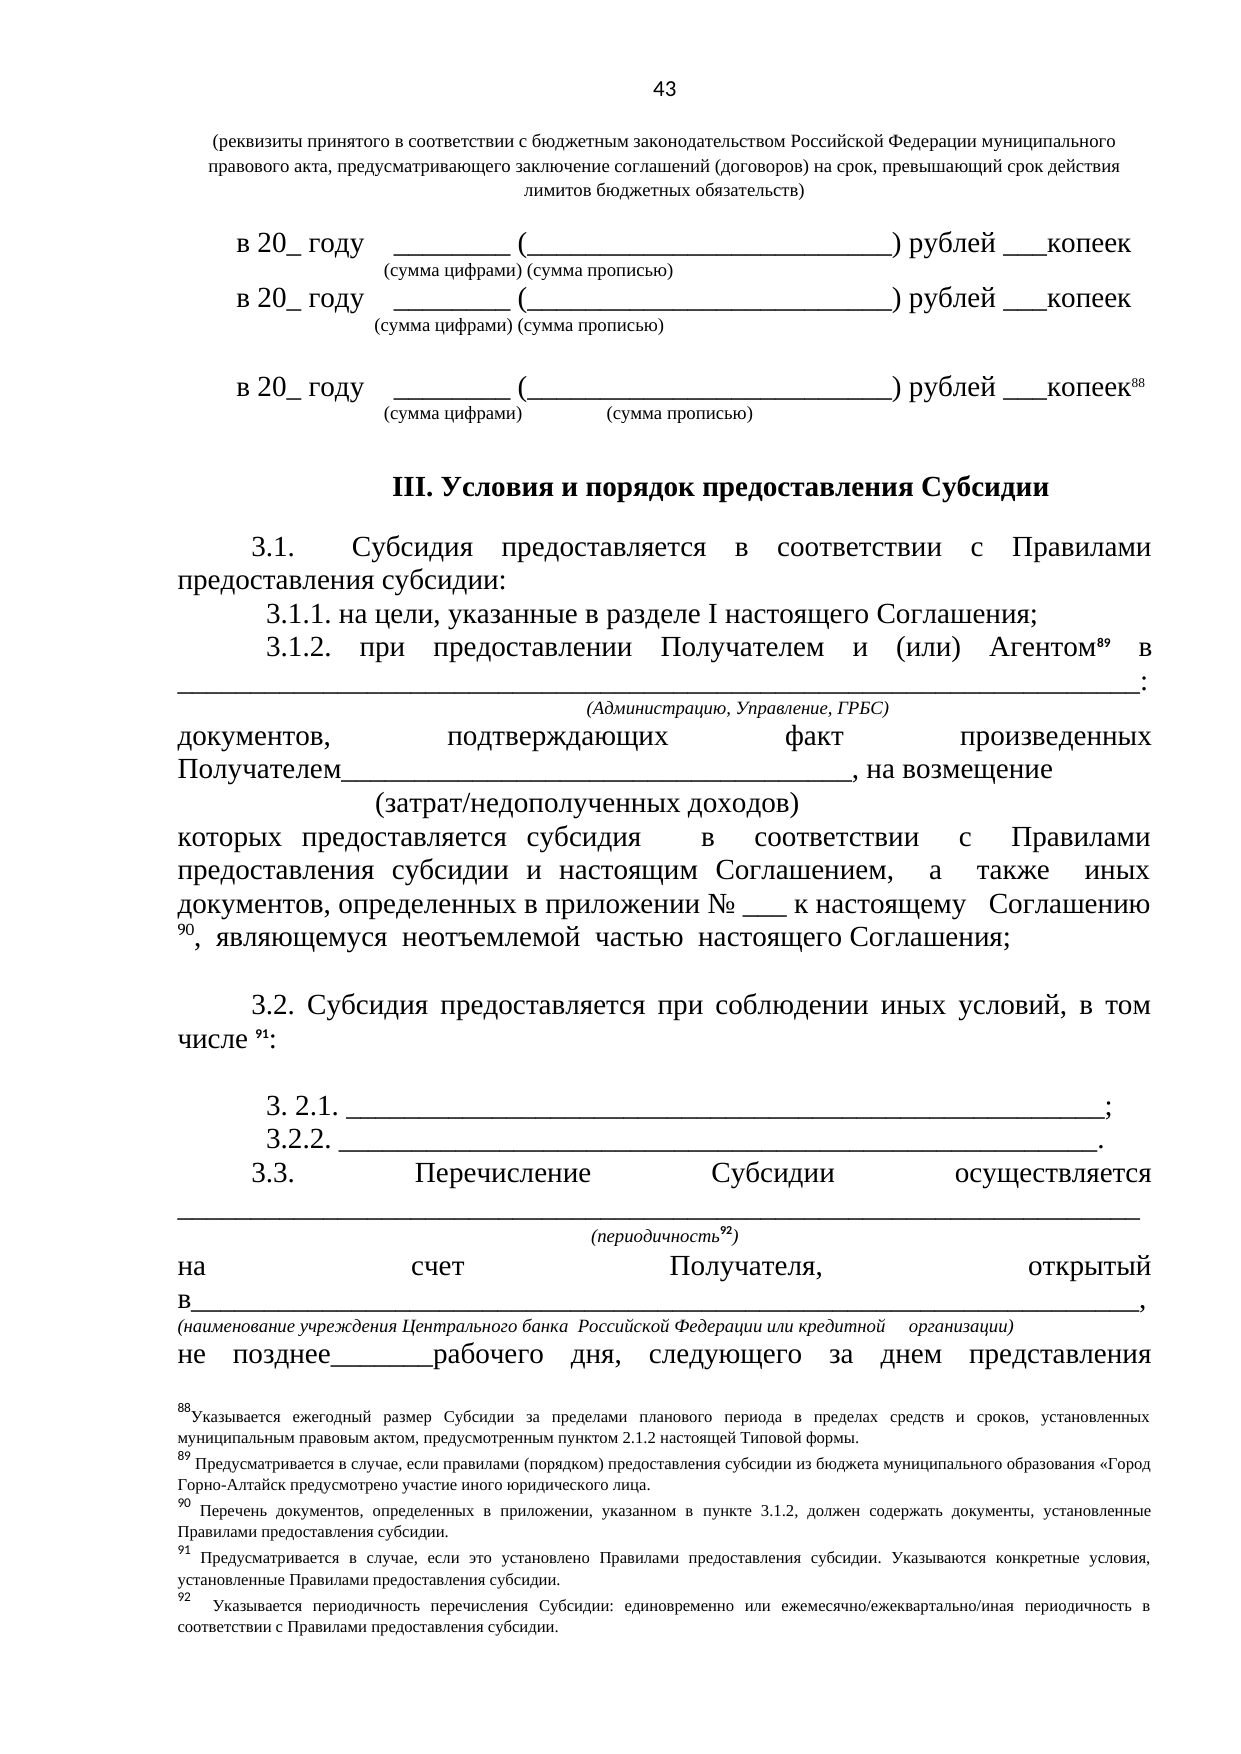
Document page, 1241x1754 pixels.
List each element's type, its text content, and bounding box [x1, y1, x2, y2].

text (Администрацию, Управление, ГРБС) [177, 697, 1152, 718]
text 3.1.2. при предоставлении Получателем и (или) Агентом в __________________________________________________________________: [177, 629, 1152, 697]
text на счет Получателя, открытый в_________________________________________________________________, [177, 1248, 1152, 1315]
text в 20_ году ________ (_________________________) рублей ___копеек [177, 369, 1152, 402]
text (наименование учреждения Центрального банка Российской Федерации или кредитной организации) [177, 1315, 1152, 1336]
text (затрат/недополученных доходов) [177, 785, 1152, 819]
subtitle (сумма цифрами) (сумма прописью) [177, 402, 1152, 424]
subtitle (сумма цифрами) (сумма прописью) [177, 314, 1152, 335]
text 3.2.2. ____________________________________________________. [177, 1122, 1152, 1155]
text 3.1.1. на цели, указанные в разделе I настоящего Соглашения; [177, 596, 1152, 629]
text документов, подтверждающих факт произведенных Получателем___________________________________, на возмещение [177, 718, 1152, 785]
text (периодичность) [177, 1222, 1152, 1248]
text 3.3. Перечисление Субсидии осуществляется __________________________________________________________________ [177, 1155, 1152, 1222]
text (реквизиты принятого в соответствии с бюджетным законодательством Российской Федерации муниципального правового акта, предусматривающего заключение соглашений (договоров) на срок, превышающий срок действия лимитов бюджетных обязательств) [177, 130, 1152, 201]
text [177, 1336, 1152, 1370]
subtitle которых предоставляется субсидия в соответствии с Правилами предоставления субсидии и настоящим Соглашением, а также иных документов, определенных в приложении № ___ к настоящему Соглашению , являющемуся неотъемлемой частью настоящего Соглашения; [177, 819, 1152, 954]
subtitle (сумма цифрами) (сумма прописью) [177, 258, 1152, 280]
text 3. 2.1. ____________________________________________________; [177, 1088, 1152, 1122]
text в 20_ году ________ (_________________________) рублей ___копеек [177, 280, 1152, 314]
text III. Условия и порядок предоставления Субсидии [290, 469, 1152, 503]
text в 20_ году ________ (_________________________) рублей ___копеек [177, 225, 1152, 258]
text 3.1. Субсидия предоставляется в соответствии с Правилами предоставления субсидии: [177, 529, 1152, 596]
text 3.2. Субсидия предоставляется при соблюдении иных условий, в том числе : [177, 987, 1152, 1054]
